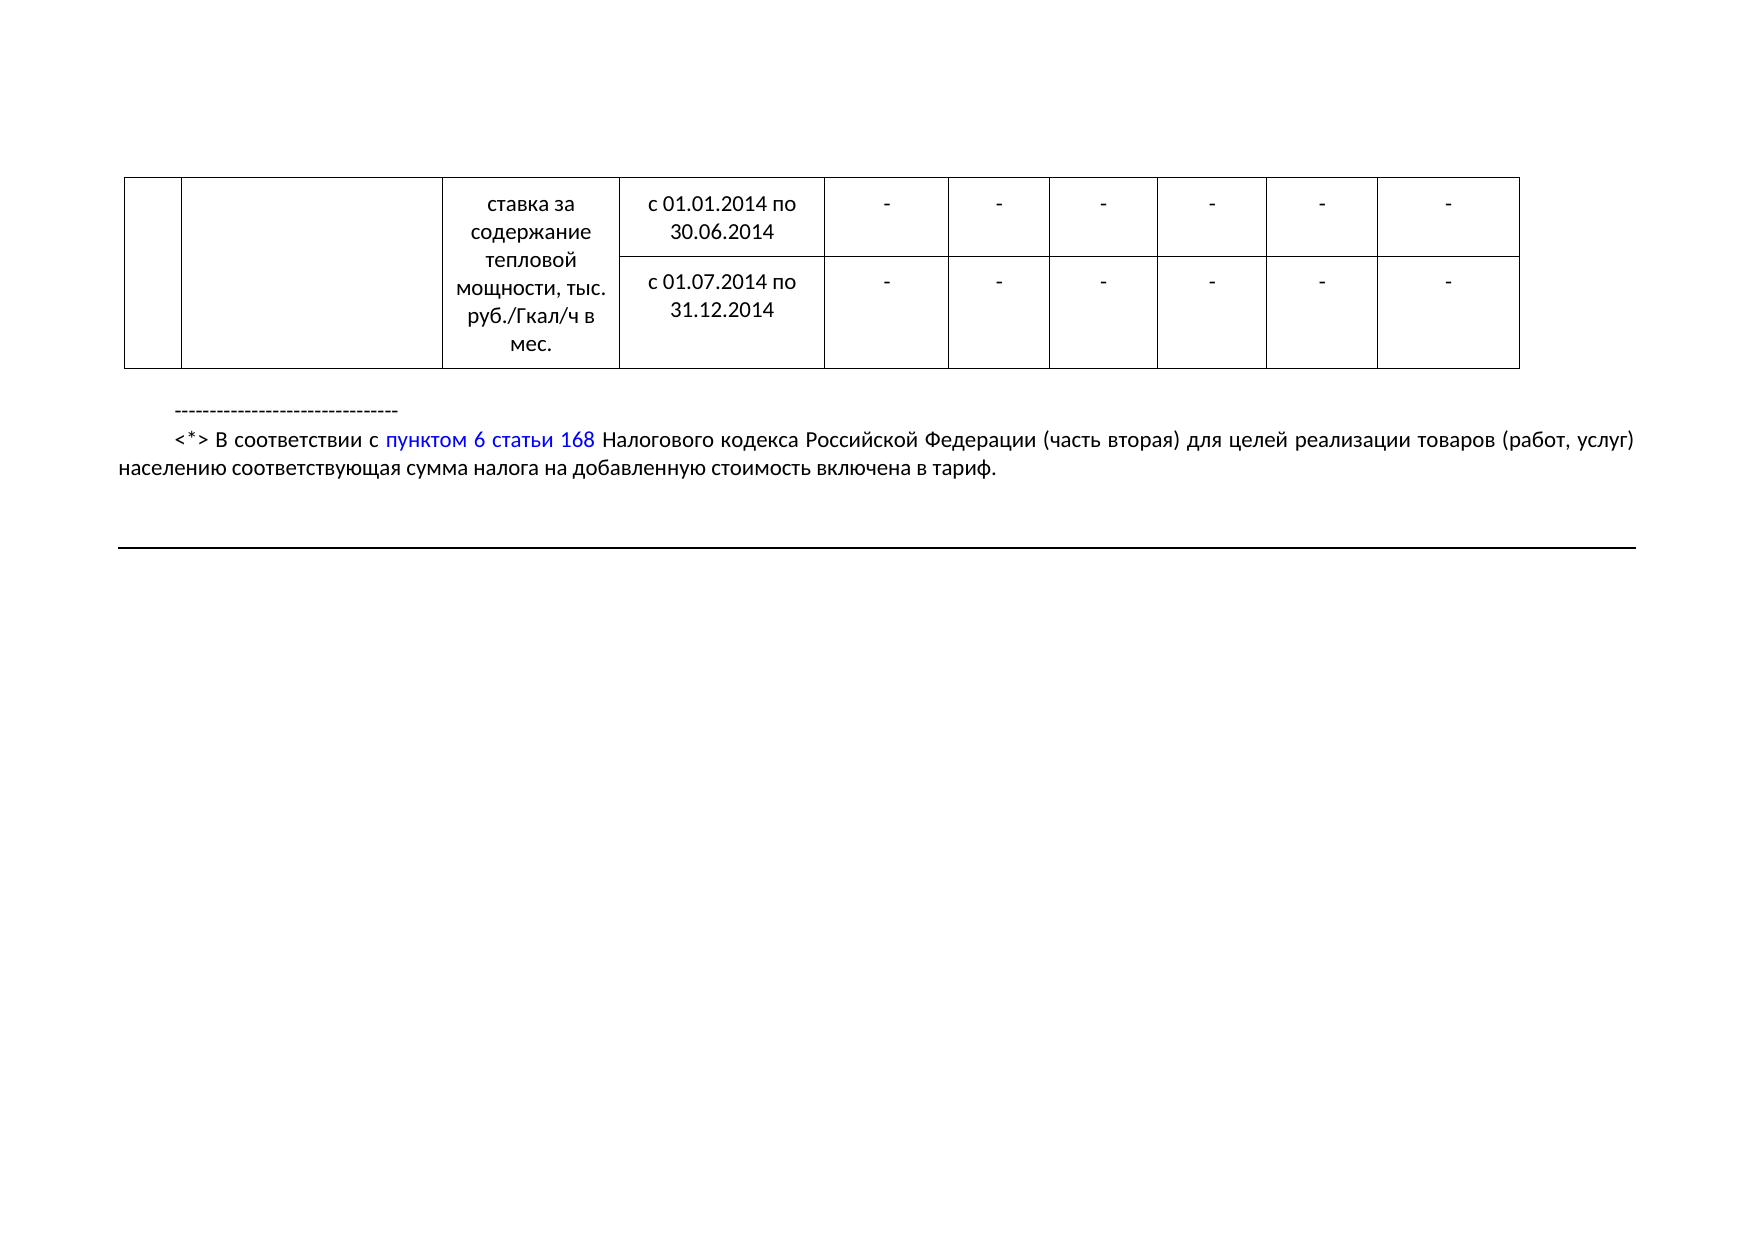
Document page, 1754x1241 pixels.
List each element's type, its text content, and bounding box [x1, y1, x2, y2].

table_cell - [1378, 178, 1519, 256]
table_cell - [825, 257, 948, 368]
table_cell с 01.01.2014 по 30.06.2014 [620, 178, 824, 256]
table_cell - [1267, 178, 1377, 256]
table_cell - [1158, 257, 1266, 368]
text <*> В соответствии с пунктом 6 статьи 168 Налогового кодекса Российской Федерации (часть вторая) для целей реализации товаров (работ, услуг) населению соответствующая сумма налога на добавленную стоимость включена в тариф. [118, 425, 1636, 481]
table_cell - [1050, 178, 1157, 256]
table_cell - [1050, 257, 1157, 368]
text -------------------------------- [118, 397, 1636, 425]
table_cell ставка за содержание тепловой мощности, тыс. руб./Гкал/ч в мес. [443, 178, 619, 368]
table_cell - [1158, 178, 1266, 256]
table_cell - [825, 178, 948, 256]
table_cell - [949, 178, 1049, 256]
table_cell - [1267, 257, 1377, 368]
table_cell - [949, 257, 1049, 368]
table_cell с 01.07.2014 по 31.12.2014 [620, 257, 824, 368]
table_cell - [1378, 257, 1519, 368]
